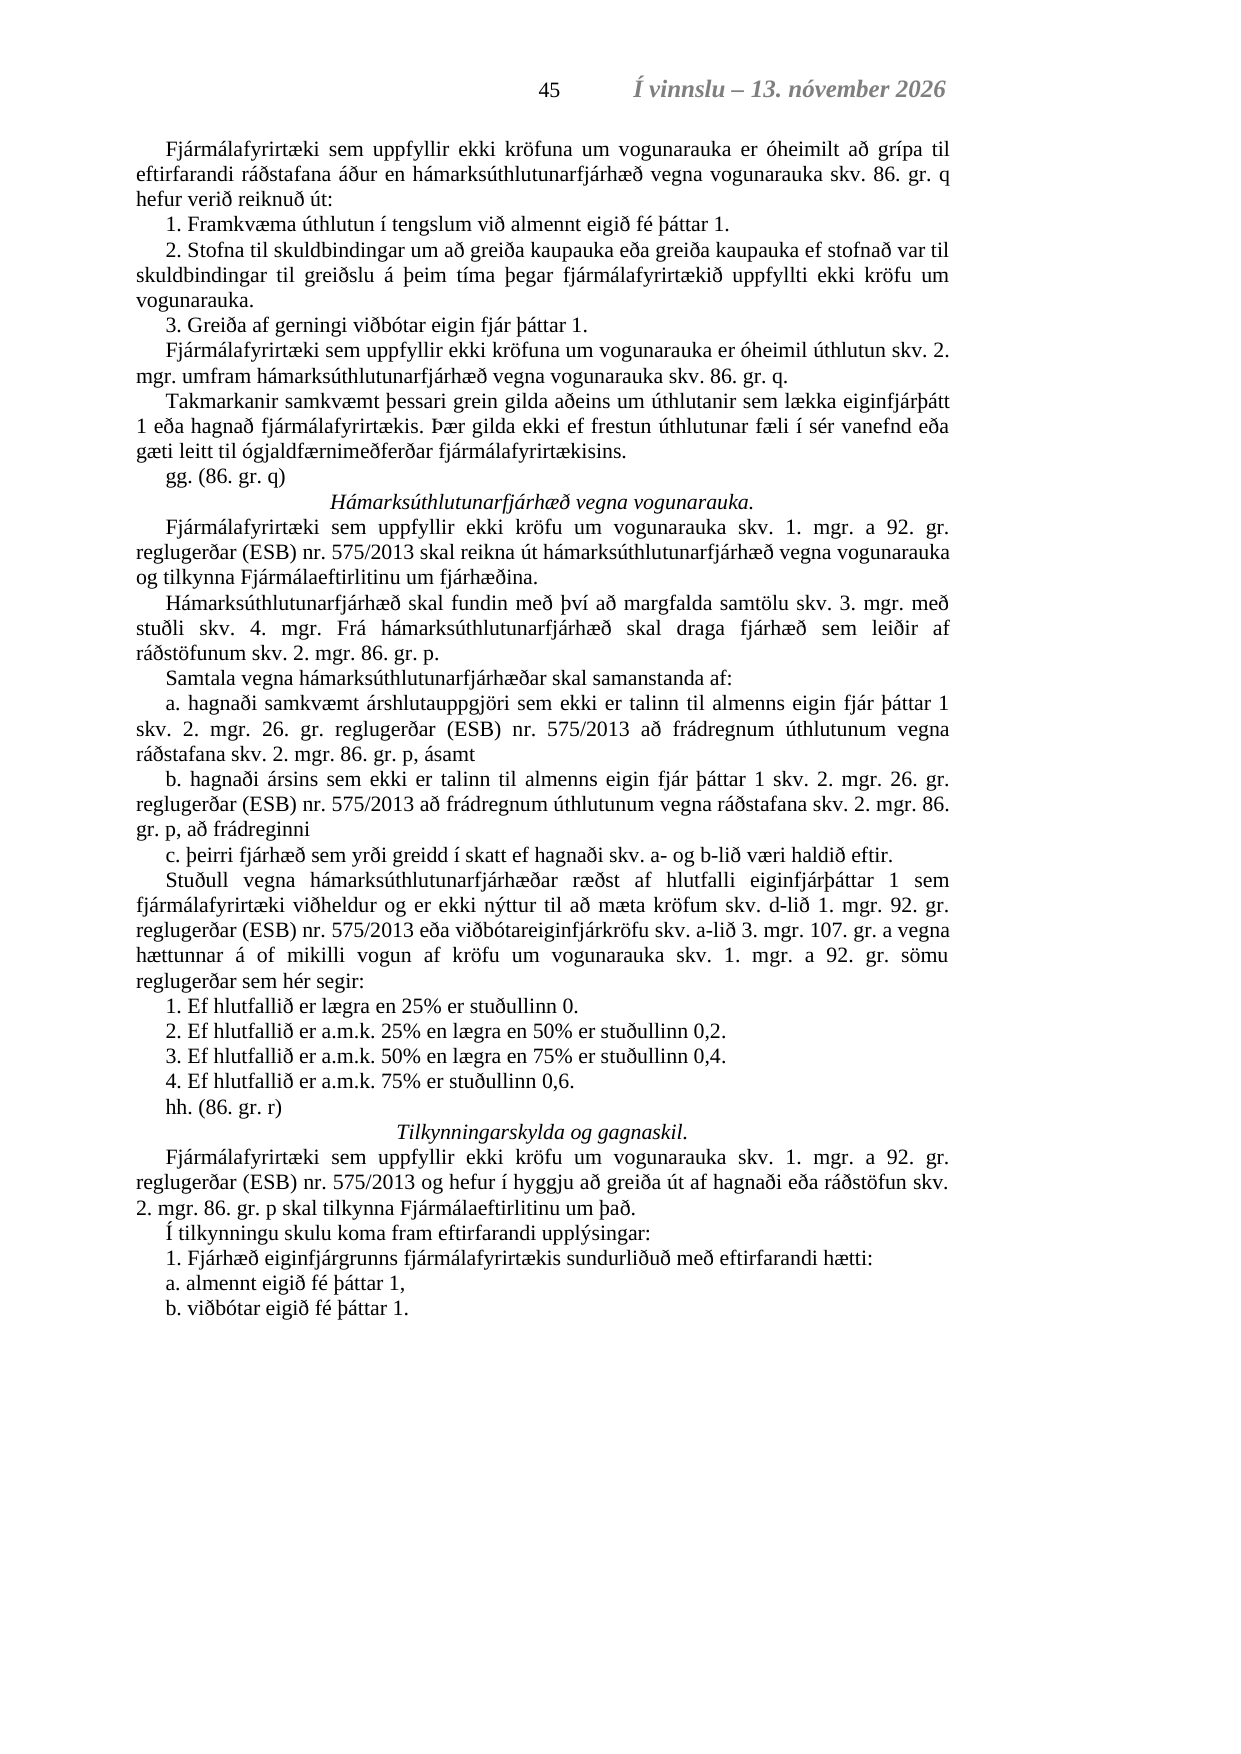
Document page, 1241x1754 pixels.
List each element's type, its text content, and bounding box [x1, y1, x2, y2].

text Tilkynningarskylda og gagnaskil. [136, 1119, 951, 1144]
text Samtala vegna hámarksúthlutunarfjárhæðar skal samanstanda af: [136, 665, 951, 690]
text 3. Ef hlutfallið er a.m.k. 50% en lægra en 75% er stuðullinn 0,4. [136, 1043, 951, 1068]
text b. viðbótar eigið fé þáttar 1. [136, 1295, 951, 1321]
text Stuðull vegna hámarksúthlutunarfjárhæðar ræðst af hlutfalli eiginfjárþáttar 1 sem fjármálafyrirtæki viðheldur og er ekki nýttur til að mæta kröfum skv. d-lið 1. mgr. 92. gr. reglugerðar (ESB) nr. 575/2013 eða viðbótareiginfjárkröfu skv. a-lið 3. mgr. 107. gr. a vegna hættunnar á of mikilli vogun af kröfu um vogunarauka skv. 1. mgr. a 92. gr. sömu reglugerðar sem hér segir: [136, 867, 951, 993]
text Fjármálafyrirtæki sem uppfyllir ekki kröfuna um vogunarauka er óheimilt að grípa til eftirfarandi ráðstafana áður en hámarksúthlutunarfjárhæð vegna vogunarauka skv. 86. gr. q hefur verið reiknuð út: [136, 136, 951, 211]
text Fjármálafyrirtæki sem uppfyllir ekki kröfuna um vogunarauka er óheimil úthlutun skv. 2. mgr. umfram hámarksúthlutunarfjárhæð vegna vogunarauka skv. 86. gr. q. [136, 337, 951, 388]
text c. þeirri fjárhæð sem yrði greidd í skatt ef hagnaði skv. a- og b-lið væri haldið eftir. [136, 842, 951, 867]
text 3. Greiða af gerningi viðbótar eigin fjár þáttar 1. [136, 312, 951, 337]
text Hámarksúthlutunarfjárhæð vegna vogunarauka. [136, 489, 951, 514]
text Takmarkanir samkvæmt þessari grein gilda aðeins um úthlutanir sem lækka eiginfjárþátt 1 eða hagnað fjármálafyrirtækis. Þær gilda ekki ef frestun úthlutunar fæli í sér vanefnd eða gæti leitt til ógjaldfærnimeðferðar fjármálafyrirtækisins. [136, 388, 951, 463]
text b. hagnaði ársins sem ekki er talinn til almenns eigin fjár þáttar 1 skv. 2. mgr. 26. gr. reglugerðar (ESB) nr. 575/2013 að frádregnum úthlutunum vegna ráðstafana skv. 2. mgr. 86. gr. p, að frádreginni [136, 766, 951, 842]
text Hámarksúthlutunarfjárhæð skal fundin með því að margfalda samtölu skv. 3. mgr. með stuðli skv. 4. mgr. Frá hámarksúthlutunarfjárhæð skal draga fjárhæð sem leiðir af ráðstöfunum skv. 2. mgr. 86. gr. p. [136, 589, 951, 665]
text 1. Fjárhæð eiginfjárgrunns fjármálafyrirtækis sundurliðuð með eftirfarandi hætti: [136, 1245, 951, 1270]
text 2. Ef hlutfallið er a.m.k. 25% en lægra en 50% er stuðullinn 0,2. [136, 1018, 951, 1043]
text 4. Ef hlutfallið er a.m.k. 75% er stuðullinn 0,6. [136, 1068, 951, 1094]
text 1. Ef hlutfallið er lægra en 25% er stuðullinn 0. [136, 993, 951, 1018]
text 2. Stofna til skuldbindingar um að greiða kaupauka eða greiða kaupauka ef stofnað var til skuldbindingar til greiðslu á þeim tíma þegar fjármálafyrirtækið uppfyllti ekki kröfu um vogunarauka. [136, 237, 951, 312]
text Fjármálafyrirtæki sem uppfyllir ekki kröfu um vogunarauka skv. 1. mgr. a 92. gr. reglugerðar (ESB) nr. 575/2013 skal reikna út hámarksúthlutunarfjárhæð vegna vogunarauka og tilkynna Fjármálaeftirlitinu um fjárhæðina. [136, 514, 951, 589]
text Fjármálafyrirtæki sem uppfyllir ekki kröfu um vogunarauka skv. 1. mgr. a 92. gr. reglugerðar (ESB) nr. 575/2013 og hefur í hyggju að greiða út af hagnaði eða ráðstöfun skv. 2. mgr. 86. gr. p skal tilkynna Fjármálaeftirlitinu um það. [136, 1144, 951, 1220]
text Í tilkynningu skulu koma fram eftirfarandi upplýsingar: [136, 1220, 951, 1245]
text gg. (86. gr. q) [136, 463, 951, 489]
text a. hagnaði samkvæmt árshlutauppgjöri sem ekki er talinn til almenns eigin fjár þáttar 1 skv. 2. mgr. 26. gr. reglugerðar (ESB) nr. 575/2013 að frádregnum úthlutunum vegna ráðstafana skv. 2. mgr. 86. gr. p, ásamt [136, 690, 951, 766]
text hh. (86. gr. r) [136, 1094, 951, 1119]
text 1. Framkvæma úthlutun í tengslum við almennt eigið fé þáttar 1. [136, 211, 951, 237]
text a. almennt eigið fé þáttar 1, [136, 1270, 951, 1295]
